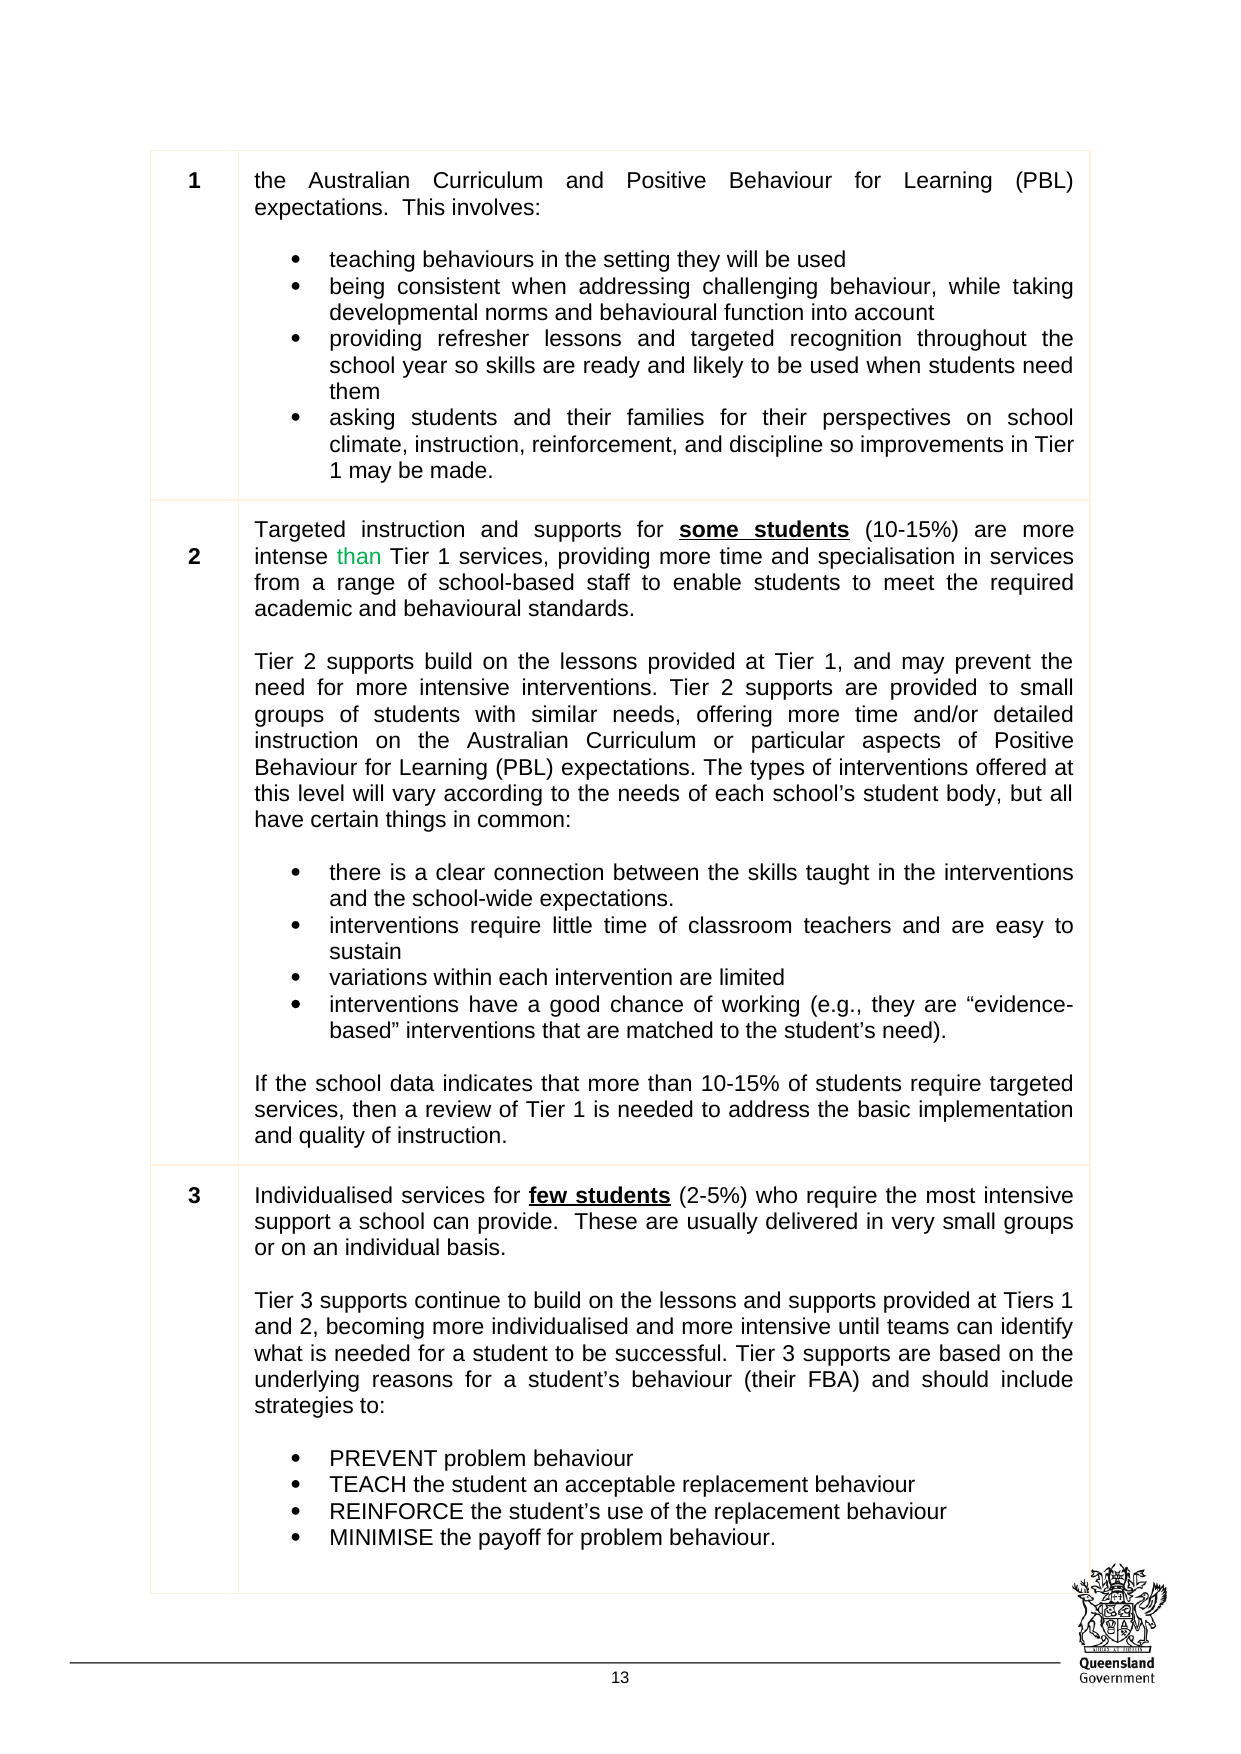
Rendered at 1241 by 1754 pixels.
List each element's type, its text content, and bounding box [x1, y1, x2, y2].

table_cell Targeted instruction and supports for some students (10-15%) are more intense than Tier 1 services, providing more time and specialisation in services from a range of school-based staff to enable students to meet the required academic and behavioural standards. Tier 2 supports build on the lessons provided at Tier 1, and may prevent the need for more intensive interventions. Tier 2 supports are provided to small groups of students with similar needs, offering more time and/or detailed instruction on the Australian Curriculum or particular aspects of Positive Behaviour for Learning (PBL) expectations. The types of interventions offered at this level will vary according to the needs of each school’s student body, but all have certain things in common: there is a clear connection between the skills taught in the interventions and the school-wide expectations. interventions require little time of classroom teachers and are easy to sustain variations within each intervention are limited interventions have a good chance of working (e.g., they are “evidence-based” interventions that are matched to the student’s need). If the school data indicates that more than 10-15% of students require targeted services, then a review of Tier 1 is needed to address the basic implementation and quality of instruction. [239, 501, 1089, 1164]
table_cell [239, 151, 1089, 499]
table_cell 1 [151, 151, 238, 499]
table_cell 3 [151, 1166, 238, 1592]
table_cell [239, 1166, 1089, 1592]
table_cell 2 [151, 501, 238, 1164]
picture [10, 1557, 1241, 1742]
